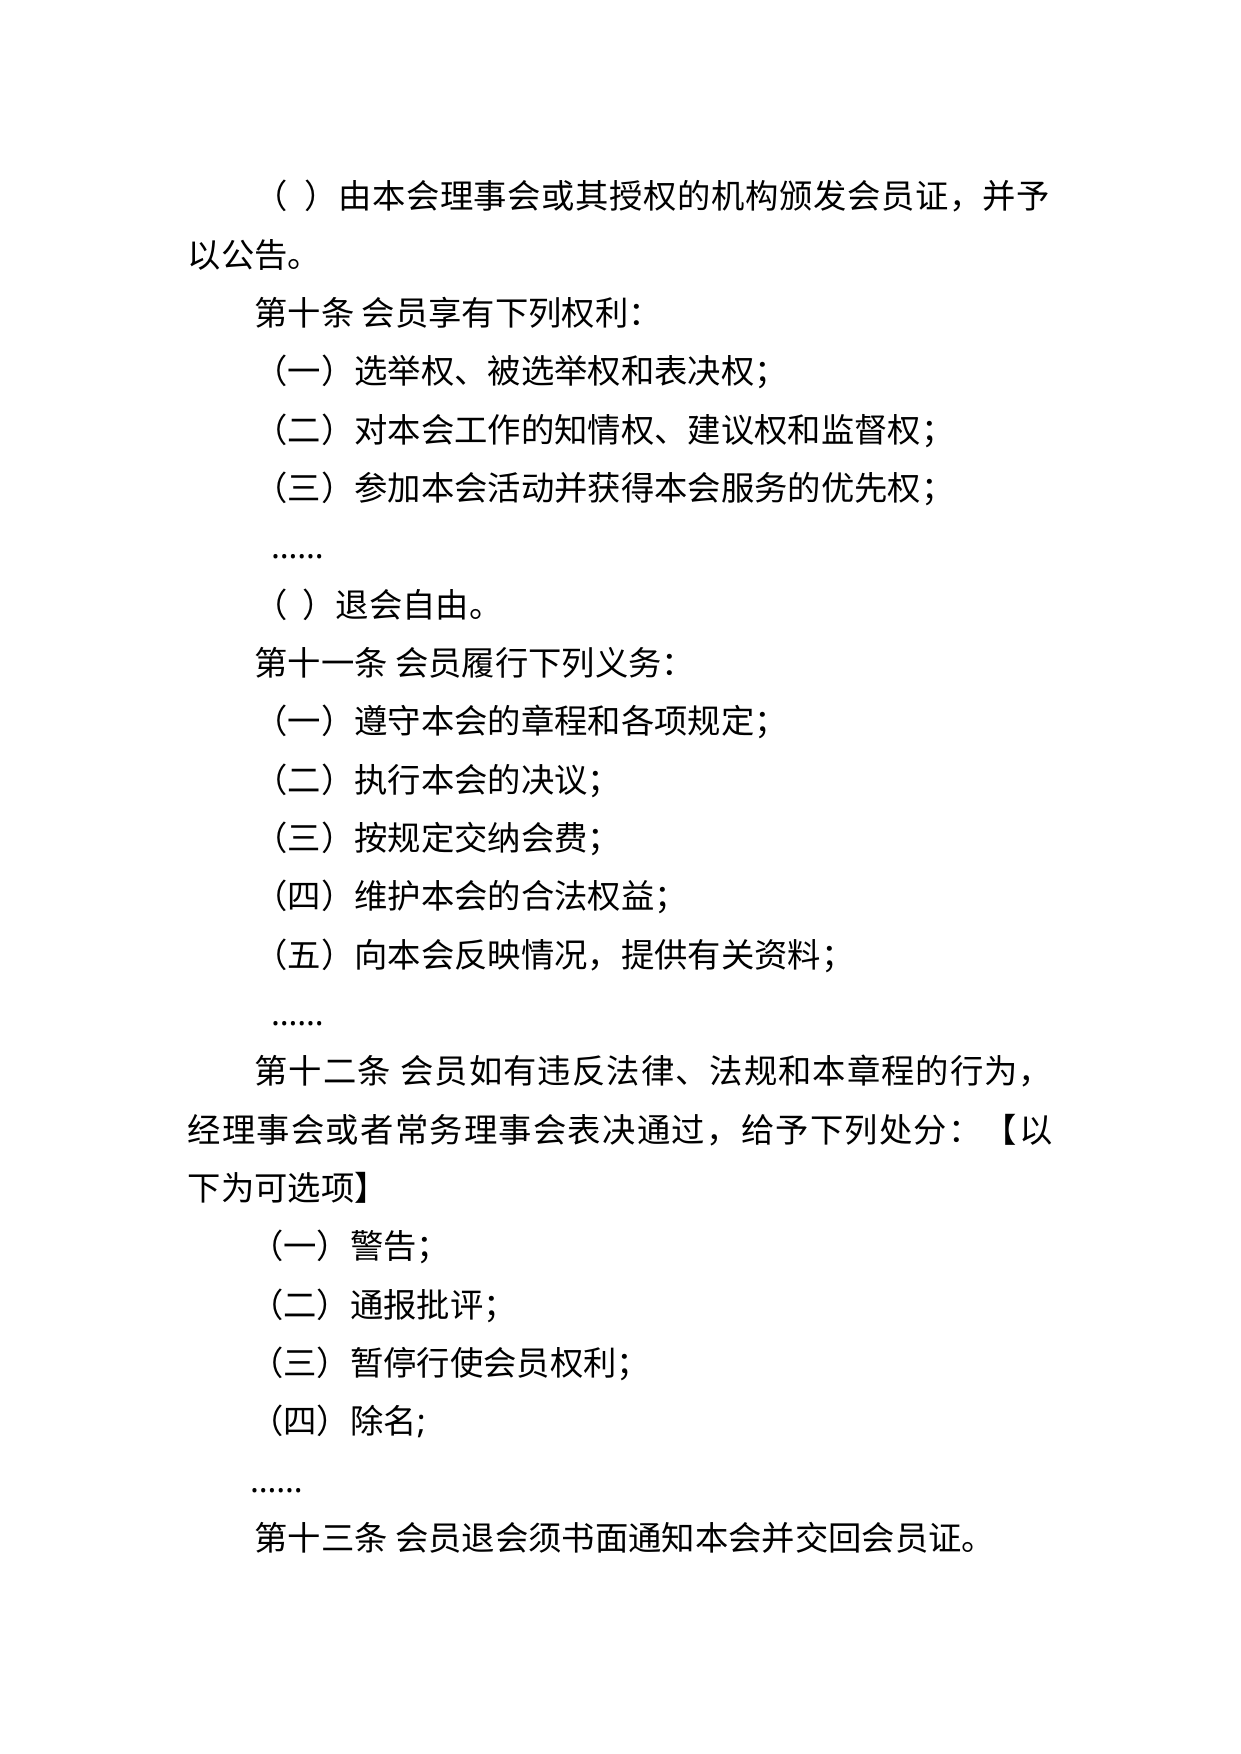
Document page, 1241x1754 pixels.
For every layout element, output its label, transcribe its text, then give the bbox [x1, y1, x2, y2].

text （二）通报批评； [187, 1270, 1053, 1329]
text 第十条 会员享有下列权利： [187, 279, 1053, 337]
text （三）暂停行使会员权利； [187, 1329, 1053, 1387]
text （五）向本会反映情况，提供有关资料； [187, 920, 1053, 979]
text （ ）由本会理事会或其授权的机构颁发会员证，并予以公告。 [187, 162, 1053, 279]
text 第十一条 会员履行下列义务： [187, 629, 1053, 687]
text （一）遵守本会的章程和各项规定； [187, 687, 1053, 745]
text …… [187, 1445, 1053, 1504]
text …… [187, 512, 1053, 570]
text （一）选举权、被选举权和表决权； [187, 337, 1053, 395]
text （二）对本会工作的知情权、建议权和监督权； [187, 395, 1053, 454]
text （一）警告； [187, 1212, 1053, 1270]
text …… [187, 979, 1053, 1037]
text （二）执行本会的决议； [187, 745, 1053, 804]
text 第十二条 会员如有违反法律、法规和本章程的行为，经理事会或者常务理事会表决通过，给予下列处分：【以下为可选项】 [187, 1037, 1053, 1212]
text （四）除名; [187, 1387, 1053, 1445]
text （ ）退会自由。 [187, 570, 1053, 629]
text （三）参加本会活动并获得本会服务的优先权； [187, 454, 1053, 512]
text （四）维护本会的合法权益； [187, 862, 1053, 920]
text 第十三条 会员退会须书面通知本会并交回会员证。 [187, 1504, 1053, 1562]
text （三）按规定交纳会费； [187, 804, 1053, 862]
